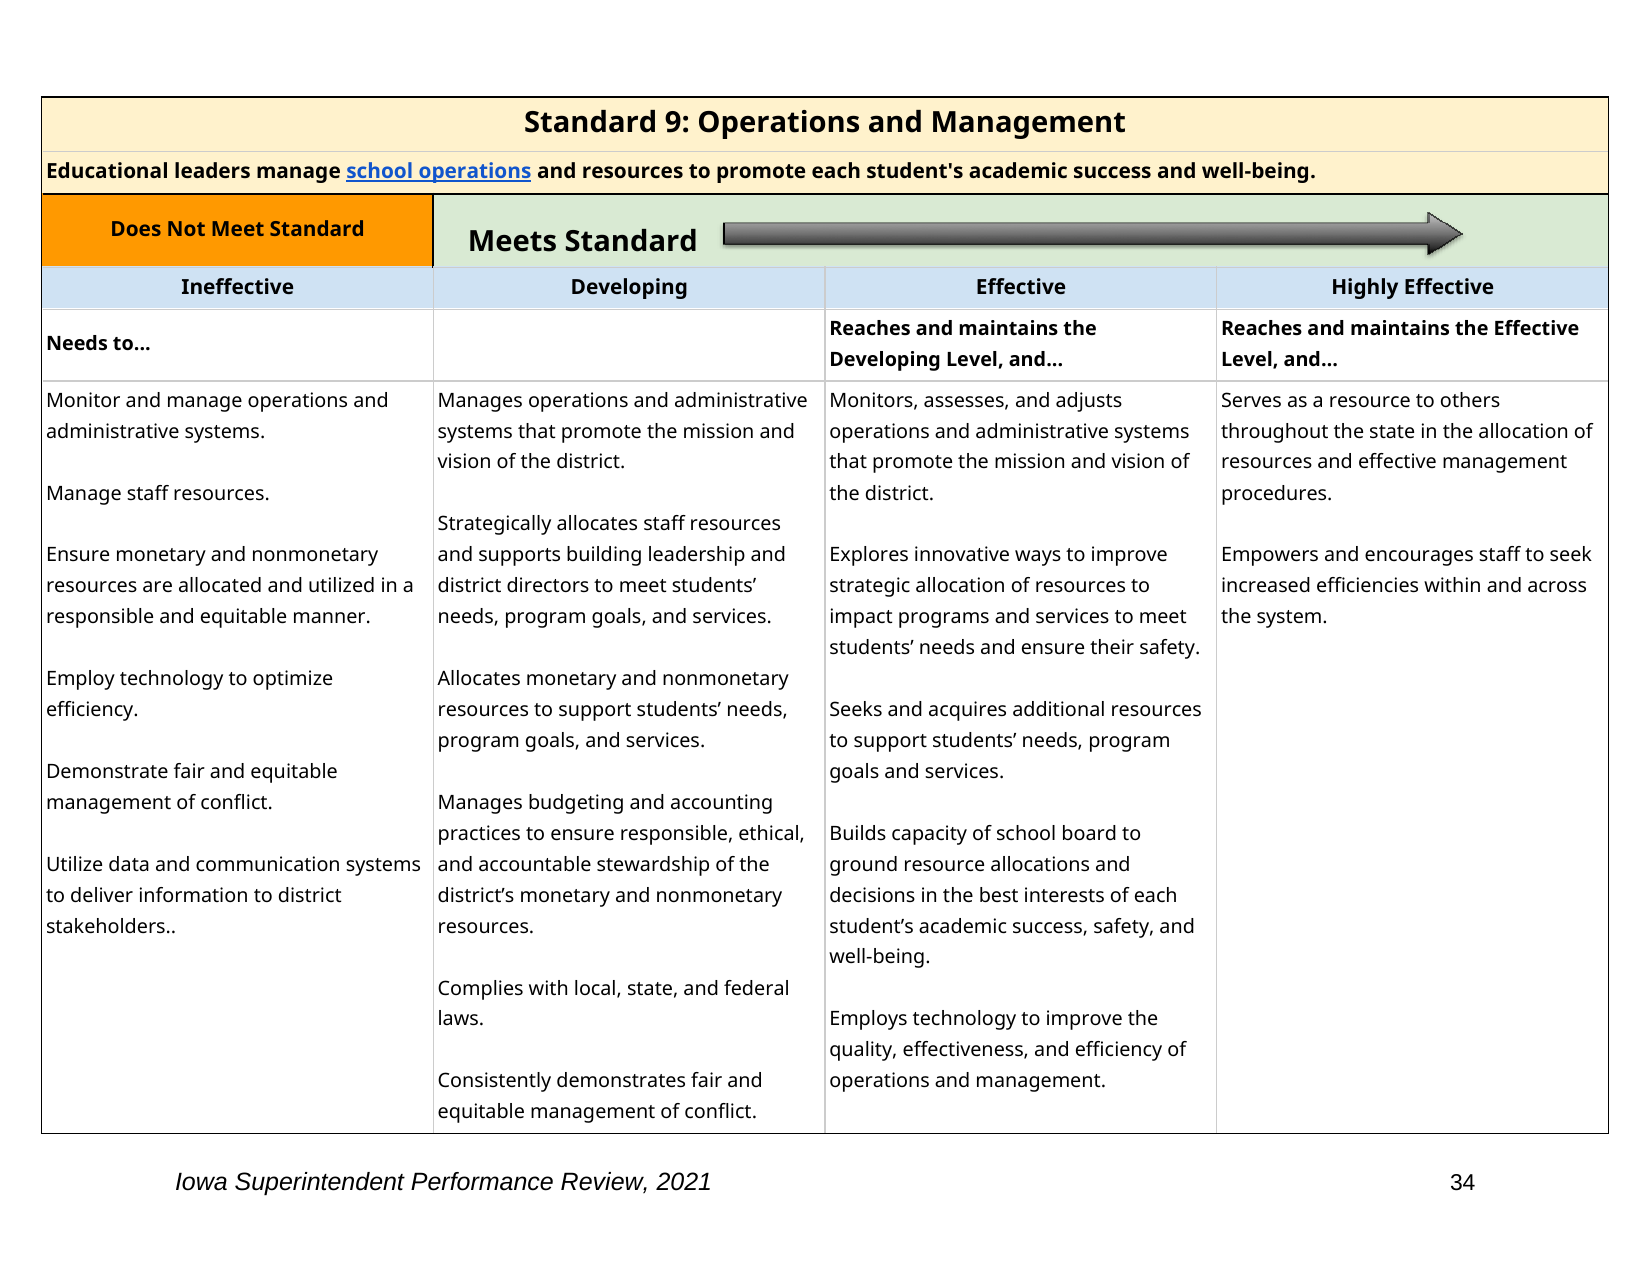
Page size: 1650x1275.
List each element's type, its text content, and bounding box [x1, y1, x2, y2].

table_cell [1217, 382, 1608, 1132]
table_cell Educational leaders manage school operations and resources to promote each student's academic success and well-being. [42, 152, 1608, 193]
table_cell Effective [826, 268, 1216, 308]
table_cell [434, 382, 824, 1132]
table_cell Reaches and maintains the Developing Level, and... [826, 310, 1216, 380]
table_cell Developing [434, 268, 824, 308]
table_cell Meets Standard [434, 195, 1608, 266]
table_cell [42, 381, 433, 1132]
table_header Standard 9: Operations and Management [42, 98, 1608, 151]
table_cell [826, 382, 1216, 1132]
table_cell Ineffective [42, 268, 433, 308]
table_cell Does Not Meet Standard [42, 194, 432, 266]
picture [715, 210, 1472, 263]
table_cell Highly Effective [1217, 268, 1608, 308]
table_cell Needs to... [42, 310, 433, 380]
table_cell Reaches and maintains the Effective Level, and… [1217, 310, 1608, 380]
table_cell [434, 310, 824, 380]
